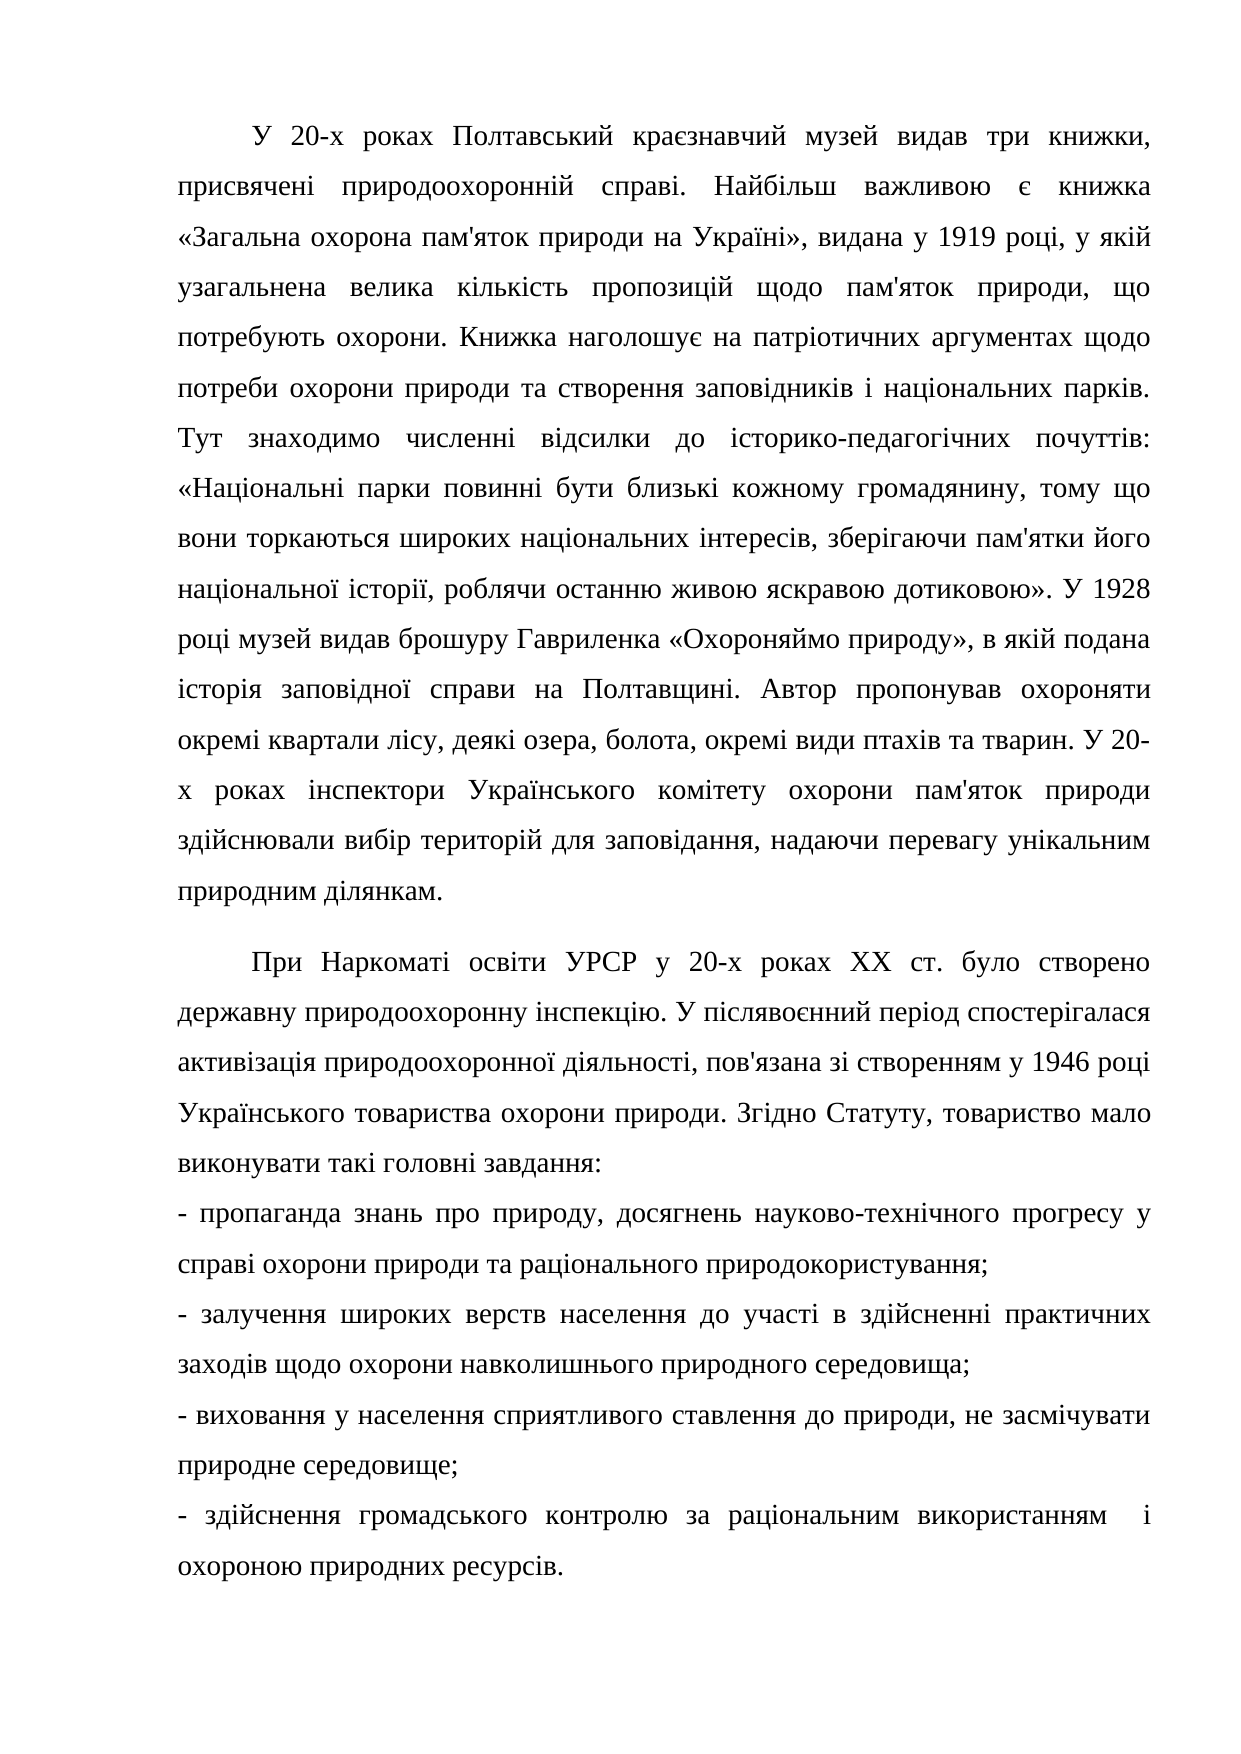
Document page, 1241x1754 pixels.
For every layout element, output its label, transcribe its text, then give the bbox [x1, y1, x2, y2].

text При Наркоматі освіти УРСР у 20-х роках ХХ ст. було створено державну природоохоронну інспекцію. У післявоєнний період спостерігалася активізація природоохоронної діяльності, пов'язана зі створенням у 1946 році Українського товариства охорони природи. Згідно Статуту, товариство мало виконувати такі головні завдання: [177, 944, 1152, 1179]
text У 20-х роках Полтавський краєзнавчий музей видав три книжки, присвячені природоохоронній справі. Найбільш важливою є книжка «Загальна охорона пам'яток природи на Україні», видана у 1919 році, у якій узагальнена велика кількість пропозицій щодо пам'яток природи, що потребують охорони. Книжка наголошує на патріотичних аргументах щодо потреби охорони природи та створення заповідників і національних парків. Тут знаходимо численні відсилки до історико-педагогічних почуттів: «Національні парки повинні бути близькі кожному громадянину, тому що вони торкаються широких національних інтересів, зберігаючи пам'ятки його національної історії, роблячи останню живою яскравою дотиковою». У 1928 році музей видав брошуру Гавриленка «Охороняймо природу», в якій подана історія заповідної справи на Полтавщині. Автор пропонував охороняти окремі квартали лісу, деякі озера, болота, окремі види птахів та тварин. У 20-х роках інспектори Українського комітету охорони пам'яток природи здійснювали вибір територій для заповідання, надаючи перевагу унікальним природним ділянкам. [177, 118, 1152, 906]
text - залучення широких верств населення до участі в здійсненні практичних заходів щодо охорони навколишнього природного середовища; [177, 1296, 1152, 1380]
text - пропаганда знань про природу, досягнень науково-технічного прогресу у справі охорони природи та раціонального природокористування; [177, 1196, 1152, 1279]
text - здійснення громадського контролю за раціональним використанням і охороною природних ресурсів. [177, 1497, 1152, 1581]
text - виховання у населення сприятливого ставлення до природи, не засмічувати природне середовище; [177, 1397, 1152, 1481]
